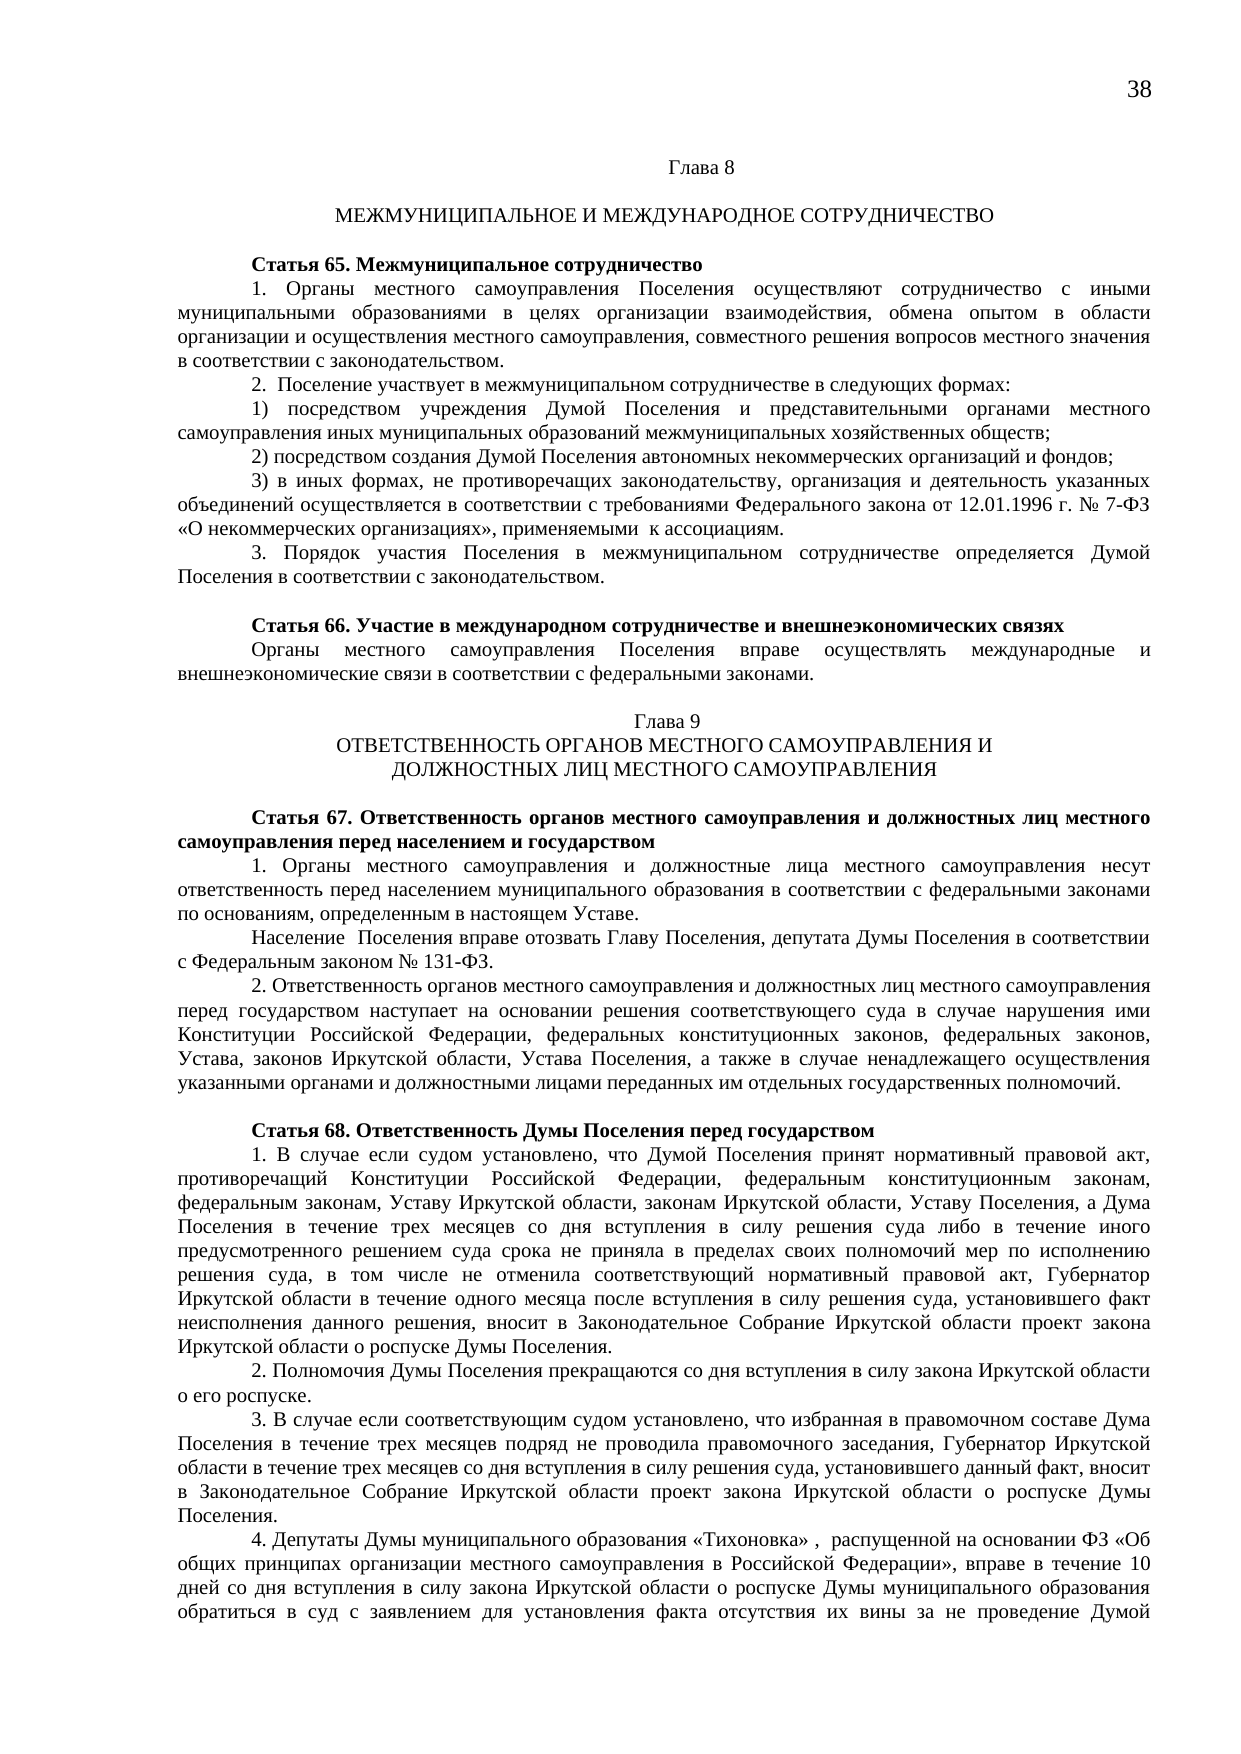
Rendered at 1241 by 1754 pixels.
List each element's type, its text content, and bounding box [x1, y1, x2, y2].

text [177, 1527, 1152, 1623]
text 1. Органы местного самоуправления Поселения осуществляют сотрудничество с иными муниципальными образованиями в целях организации взаимодействия, обмена опытом в области организации и осуществления местного самоуправления, совместного решения вопросов местного значения в соответствии с законодательством. [177, 276, 1152, 372]
text Население Поселения вправе отозвать Главу Поселения, депутата Думы Поселения в соответствии с Федеральным законом № 131-ФЗ. [177, 925, 1152, 973]
text Глава 8 [177, 155, 1152, 179]
text Органы местного самоуправления Поселения вправе осуществлять международные и внешнеэкономические связи в соответствии с федеральными законами. [177, 637, 1152, 685]
text ДОЛЖНОСТНЫХ ЛИЦ МЕСТНОГО САМОУПРАВЛЕНИЯ [177, 757, 1152, 781]
text МЕЖМУНИЦИПАЛЬНОЕ И МЕЖДУНАРОДНОЕ СОТРУДНИЧЕСТВО [177, 203, 1152, 227]
text 1) посредством учреждения Думой Поселения и представительными органами местного самоуправления иных муниципальных образований межмуниципальных хозяйственных обществ; [177, 396, 1152, 444]
text Глава 9 [177, 709, 1152, 733]
text 2. Поселение участвует в межмуниципальном сотрудничестве в следующих формах: [177, 372, 1152, 396]
text 3. В случае если соответствующим судом установлено, что избранная в правомочном составе Дума Поселения в течение трех месяцев подряд не проводила правомочного заседания, Губернатор Иркутской области в течение трех месяцев со дня вступления в силу решения суда, установившего данный факт, вносит в Законодательное Собрание Иркутской области проект закона Иркутской области о роспуске Думы Поселения. [177, 1407, 1152, 1527]
text Статья 65. Межмуниципальное сотрудничество [177, 252, 1152, 276]
text 1. Органы местного самоуправления и должностные лица местного самоуправления несут ответственность перед населением муниципального образования в соответствии с федеральными законами по основаниям, определенным в настоящем Уставе. [177, 853, 1152, 925]
text Статья 66. Участие в международном сотрудничестве и внешнеэкономических связях [177, 612, 1152, 637]
text 3. Порядок участия Поселения в межмуниципальном сотрудничестве определяется Думой Поселения в соответствии с законодательством. [177, 540, 1152, 588]
text Статья 67. Ответственность органов местного самоуправления и должностных лиц местного самоуправления перед населением и государством [177, 805, 1152, 853]
text 2) посредством создания Думой Поселения автономных некоммерческих организаций и фондов; [177, 444, 1152, 468]
text 2. Полномочия Думы Поселения прекращаются со дня вступления в силу закона Иркутской области о его роспуске. [177, 1358, 1152, 1407]
text 2. Ответственность органов местного самоуправления и должностных лиц местного самоуправления перед государством наступает на основании решения соответствующего суда в случае нарушения ими Конституции Российской Федерации, федеральных конституционных законов, федеральных законов, Устава, законов Иркутской области, Устава Поселения, а также в случае ненадлежащего осуществления указанными органами и должностными лицами переданных им отдельных государственных полномочий. [177, 973, 1152, 1094]
text ОТВЕТСТВЕННОСТЬ ОРГАНОВ МЕСТНОГО САМОУПРАВЛЕНИЯ И [177, 733, 1152, 757]
text 3) в иных формах, не противоречащих законодательству, организация и деятельность указанных объединений осуществляется в соответствии с требованиями Федерального закона от 12.01.1996 г. № 7-ФЗ «О некоммерческих организациях», применяемыми к ассоциациям. [177, 468, 1152, 540]
text Статья 68. Ответственность Думы Поселения перед государством [177, 1118, 1152, 1142]
text 1. В случае если судом установлено, что Думой Поселения принят нормативный правовой акт, противоречащий Конституции Российской Федерации, федеральным конституционным законам, федеральным законам, Уставу Иркутской области, законам Иркутской области, Уставу Поселения, а Дума Поселения в течение трех месяцев со дня вступления в силу решения суда либо в течение иного предусмотренного решением суда срока не приняла в пределах своих полномочий мер по исполнению решения суда, в том числе не отменила соответствующий нормативный правовой акт, Губернатор Иркутской области в течение одного месяца после вступления в силу решения суда, установившего факт неисполнения данного решения, вносит в Законодательное Собрание Иркутской области проект закона Иркутской области о роспуске Думы Поселения. [177, 1142, 1152, 1358]
